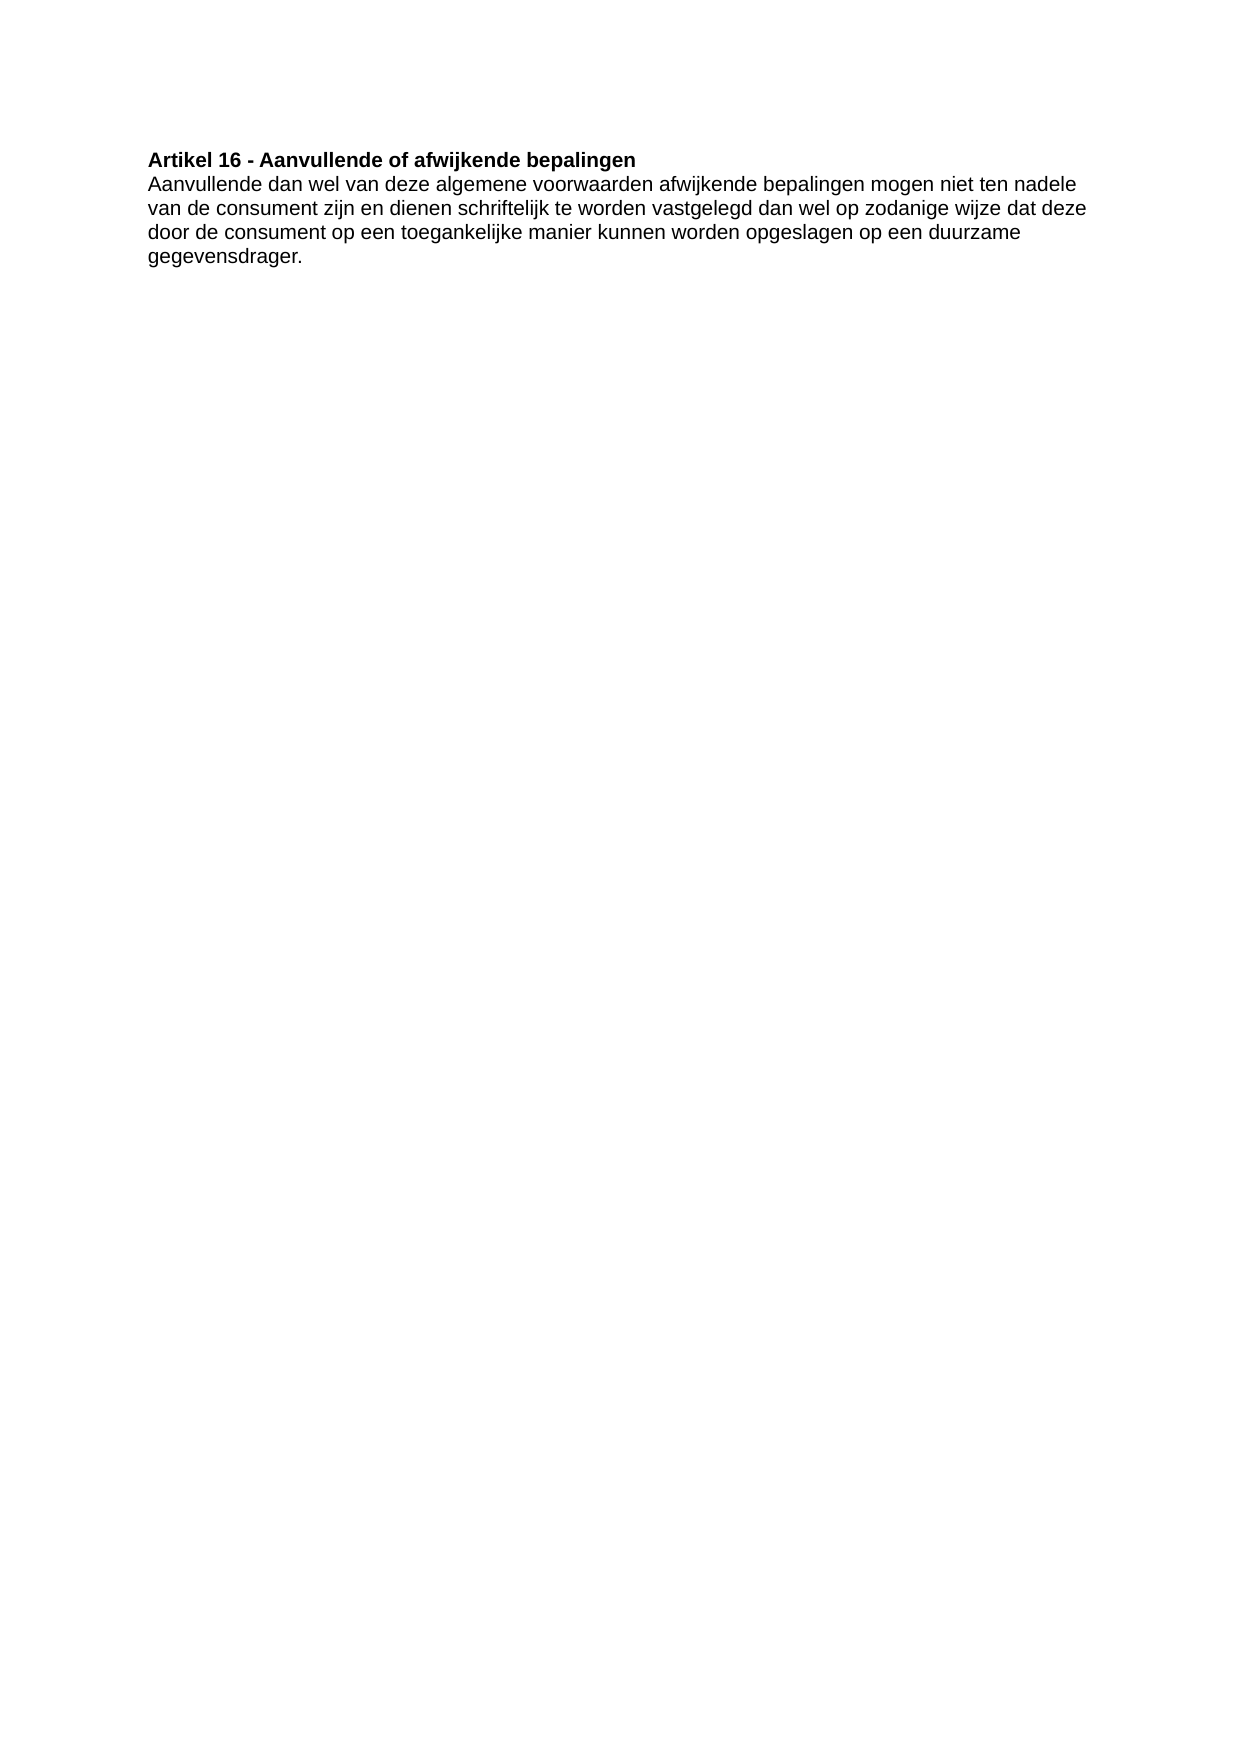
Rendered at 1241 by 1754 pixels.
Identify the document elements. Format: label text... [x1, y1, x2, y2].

text Artikel 16 - Aanvullende of afwijkende bepalingen [148, 148, 1093, 172]
text Aanvullende dan wel van deze algemene voorwaarden afwijkende bepalingen mogen niet ten nadele van de consument zijn en dienen schriftelijk te worden vastgelegd dan wel op zodanige wijze dat deze door de consument op een toegankelijke manier kunnen worden opgeslagen op een duurzame gegevensdrager. [148, 172, 1093, 267]
